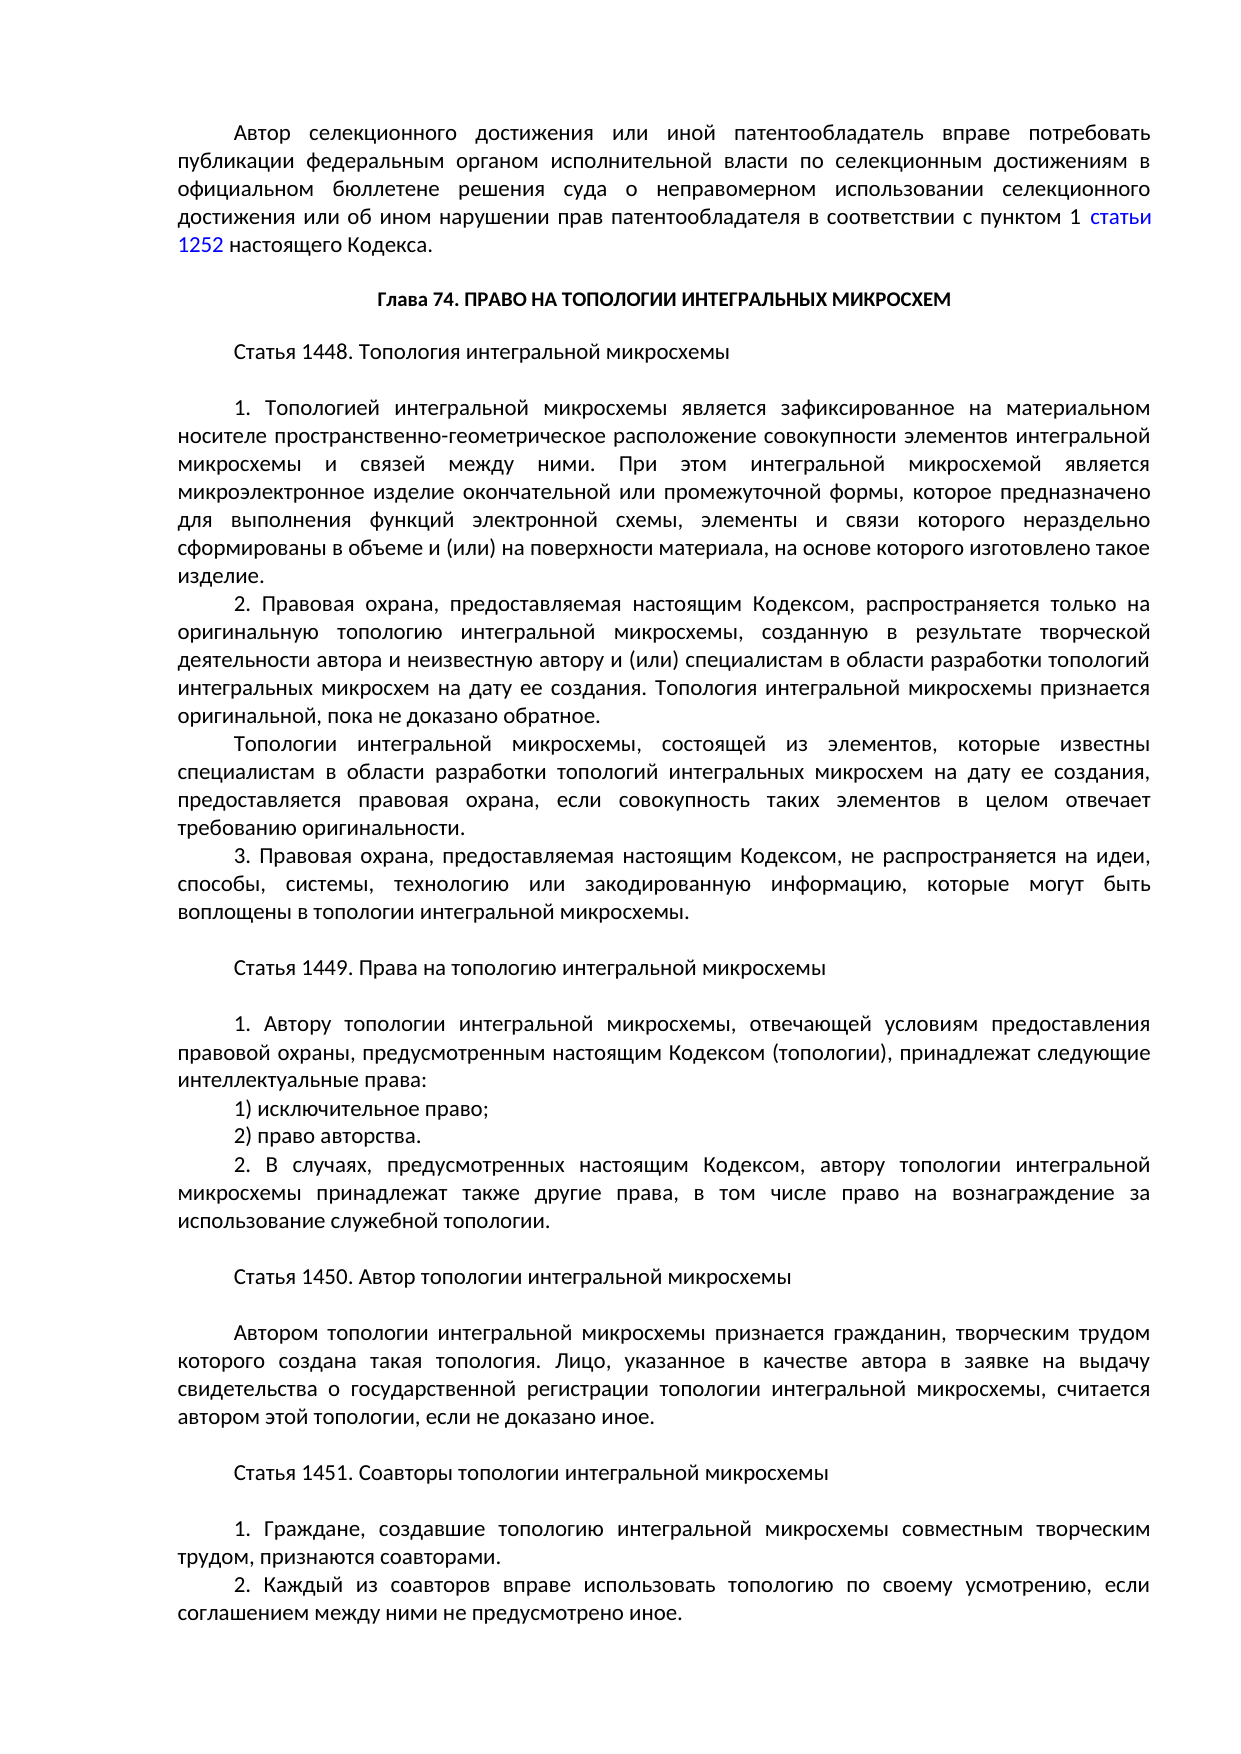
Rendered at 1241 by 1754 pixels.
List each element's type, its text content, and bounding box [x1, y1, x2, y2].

text 1. Граждане, создавшие топологию интегральной микросхемы совместным творческим трудом, признаются соавторами. [177, 1514, 1152, 1570]
text Топологии интегральной микросхемы, состоящей из элементов, которые известны специалистам в области разработки топологий интегральных микросхем на дату ее создания, предоставляется правовая охрана, если совокупность таких элементов в целом отвечает требованию оригинальности. [177, 729, 1152, 841]
text Автором топологии интегральной микросхемы признается гражданин, творческим трудом которого создана такая топология. Лицо, указанное в качестве автора в заявке на выдачу свидетельства о государственной регистрации топологии интегральной микросхемы, считается автором этой топологии, если не доказано иное. [177, 1318, 1152, 1430]
text 1) исключительное право; [177, 1094, 1152, 1122]
title Глава 74. ПРАВО НА ТОПОЛОГИИ ИНТЕГРАЛЬНЫХ МИКРОСХЕМ [177, 286, 1152, 312]
text 2. Правовая охрана, предоставляемая настоящим Кодексом, распространяется только на оригинальную топологию интегральной микросхемы, созданную в результате творческой деятельности автора и неизвестную автору и (или) специалистам в области разработки топологий интегральных микросхем на дату ее создания. Топология интегральной микросхемы признается оригинальной, пока не доказано обратное. [177, 589, 1152, 729]
text Автор селекционного достижения или иной патентообладатель вправе потребовать публикации федеральным органом исполнительной власти по селекционным достижениям в официальном бюллетене решения суда о неправомерном использовании селекционного достижения или об ином нарушении прав патентообладателя в соответствии с пунктом 1 статьи 1252 настоящего Кодекса. [177, 118, 1152, 258]
text 1. Топологией интегральной микросхемы является зафиксированное на материальном носителе пространственно-геометрическое расположение совокупности элементов интегральной микросхемы и связей между ними. При этом интегральной микросхемой является микроэлектронное изделие окончательной или промежуточной формы, которое предназначено для выполнения функций электронной схемы, элементы и связи которого нераздельно сформированы в объеме и (или) на поверхности материала, на основе которого изготовлено такое изделие. [177, 393, 1152, 589]
text 2) право авторства. [177, 1122, 1152, 1150]
text Статья 1450. Автор топологии интегральной микросхемы [177, 1262, 1152, 1290]
text 2. Каждый из соавторов вправе использовать топологию по своему усмотрению, если соглашением между ними не предусмотрено иное. [177, 1570, 1152, 1626]
text Статья 1449. Права на топологию интегральной микросхемы [177, 953, 1152, 982]
text 1. Автору топологии интегральной микросхемы, отвечающей условиям предоставления правовой охраны, предусмотренным настоящим Кодексом (топологии), принадлежат следующие интеллектуальные права: [177, 1009, 1152, 1094]
text Статья 1448. Топология интегральной микросхемы [177, 337, 1152, 365]
text 2. В случаях, предусмотренных настоящим Кодексом, автору топологии интегральной микросхемы принадлежат также другие права, в том числе право на вознаграждение за использование служебной топологии. [177, 1150, 1152, 1234]
text Статья 1451. Соавторы топологии интегральной микросхемы [177, 1458, 1152, 1486]
text 3. Правовая охрана, предоставляемая настоящим Кодексом, не распространяется на идеи, способы, системы, технологию или закодированную информацию, которые могут быть воплощены в топологии интегральной микросхемы. [177, 841, 1152, 926]
